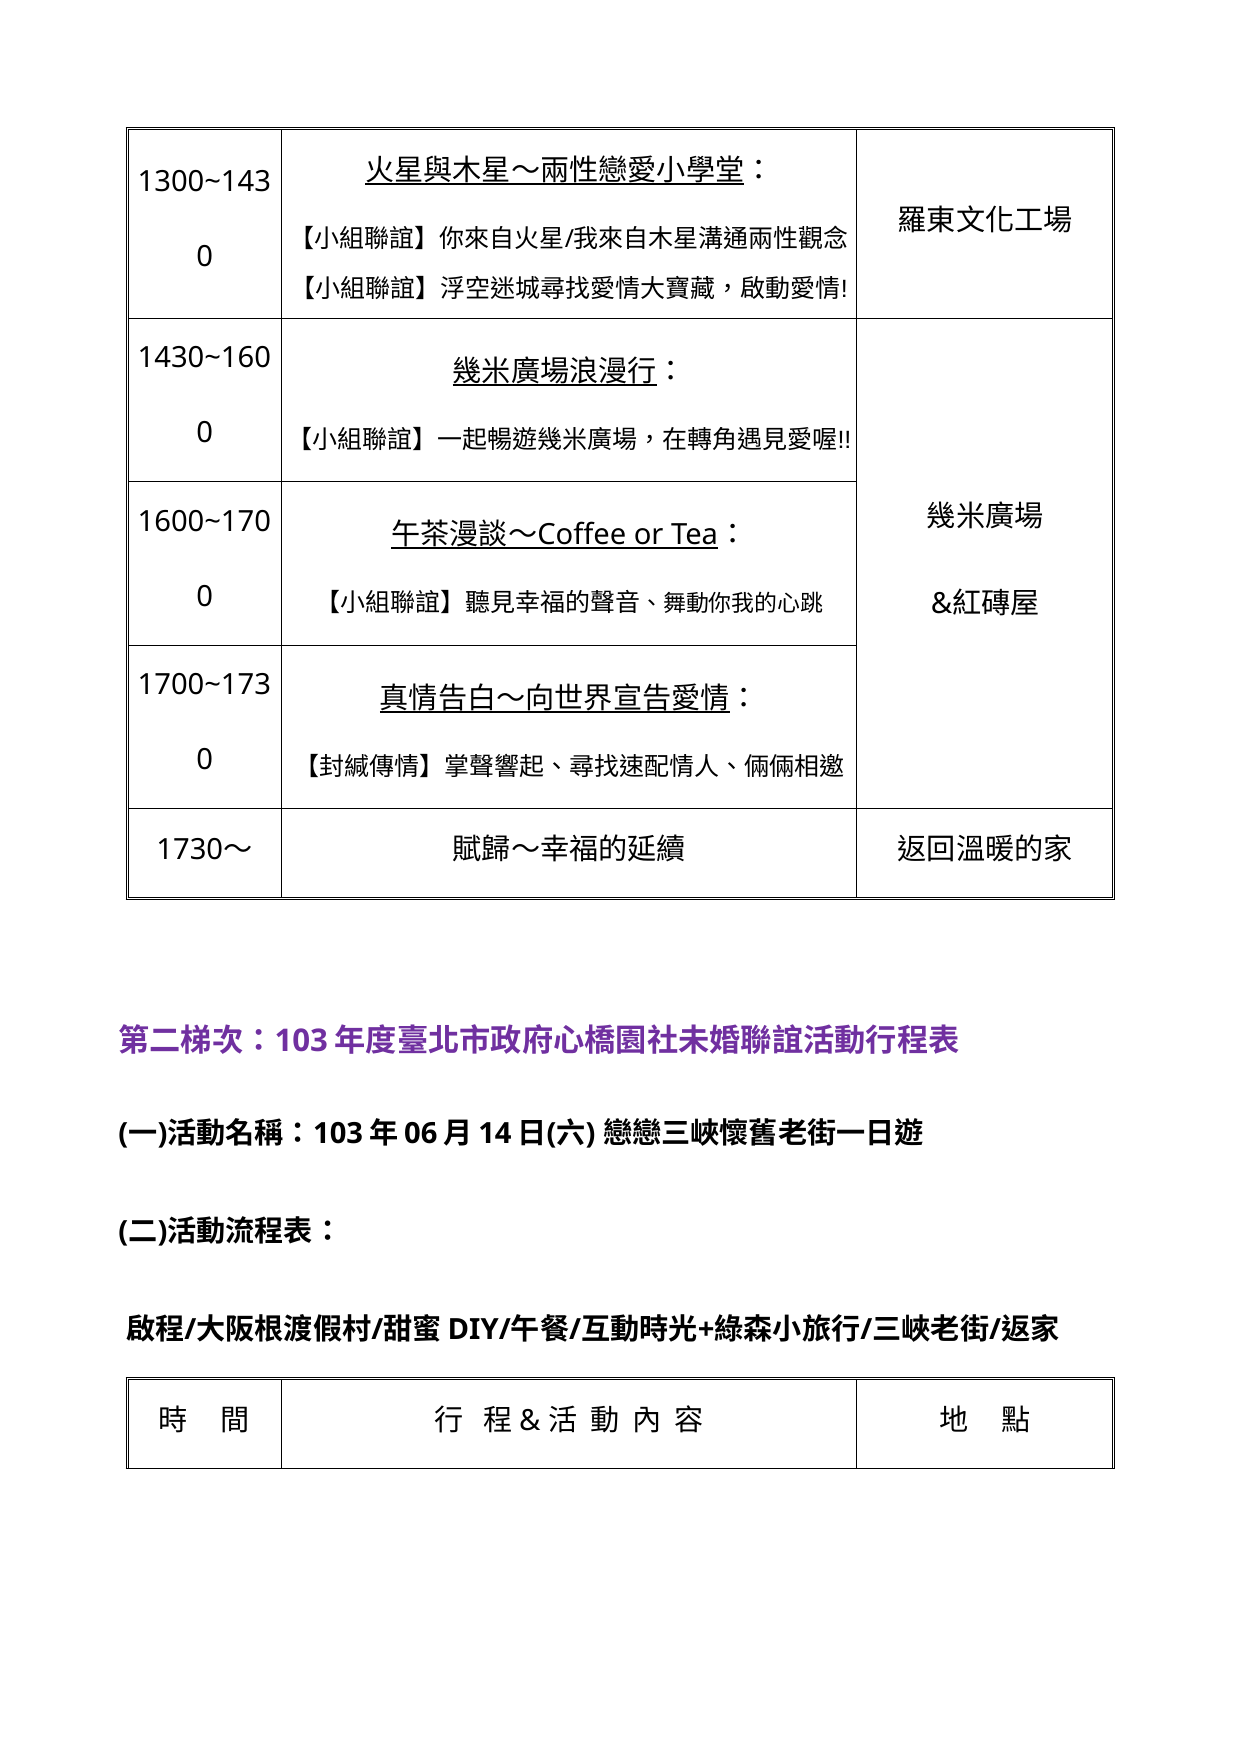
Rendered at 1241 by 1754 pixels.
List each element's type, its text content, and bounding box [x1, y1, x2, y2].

table_cell 1600~1700 [129, 482, 281, 645]
table_cell 幾米廣場浪漫行： 【小組聯誼】一起暢遊幾米廣場，在轉角遇見愛喔!! [282, 319, 856, 481]
table_cell 羅東文化工場 [857, 130, 1112, 318]
table_cell 1700~1730 [129, 646, 281, 808]
text (二)活動流程表： [118, 1192, 1122, 1267]
table_cell 火星與木星～兩性戀愛小學堂： 【小組聯誼】你來自火星/我來自木星溝通兩性觀念 【小組聯誼】浮空迷城尋找愛情大寶藏，啟動愛情! [282, 130, 856, 318]
table_cell 午茶漫談～Coffee or Tea： 【小組聯誼】聽見幸福的聲音、舞動你我的心跳 [282, 482, 856, 645]
table_header 行 程 & 活 動 內 容 [282, 1380, 856, 1468]
table_header 時 間 [129, 1380, 281, 1468]
table_cell 幾米廣場 &紅磚屋 [857, 319, 1112, 808]
table_cell 1430~1600 [129, 319, 281, 481]
table_cell 真情告白～向世界宣告愛情： 【封緘傳情】掌聲響起、尋找速配情人、倆倆相邀 [282, 646, 856, 808]
table_cell 1300~1430 [129, 130, 281, 318]
table_cell 1730〜 [129, 809, 281, 897]
text 啟程/大阪根渡假村/甜蜜DIY/午餐/互動時光+綠森小旅行/三峽老街/返家 [118, 1290, 1122, 1365]
table_cell 返回溫暖的家 [857, 809, 1112, 897]
text 第二梯次：103年度臺北市政府心橋園社未婚聯誼活動行程表 (一)活動名稱：103年06月14日(六) 戀戀三峽懷舊老街一日遊 [118, 1000, 1122, 1169]
table_cell 賦歸～幸福的延續 [282, 809, 856, 897]
table_header 地 點 [857, 1380, 1112, 1468]
